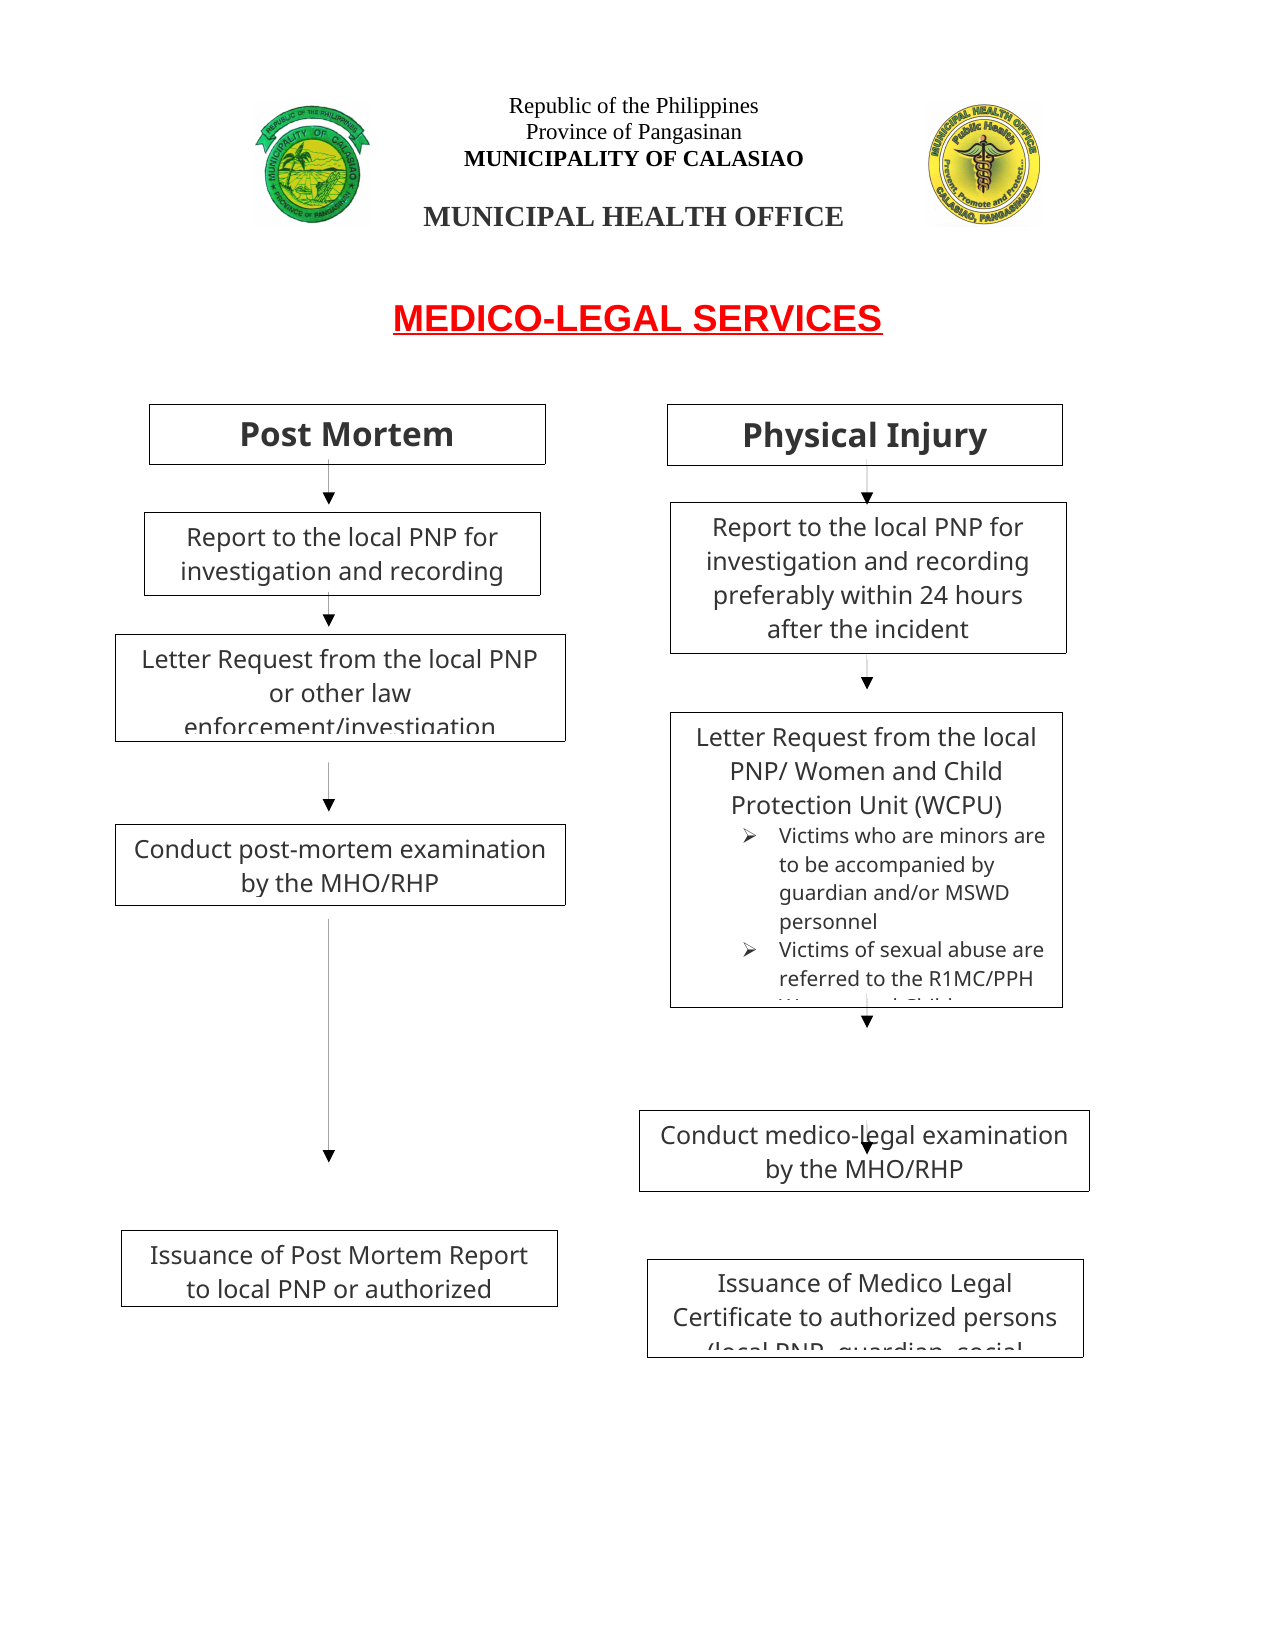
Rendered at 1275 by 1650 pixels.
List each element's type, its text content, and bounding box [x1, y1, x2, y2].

text MEDICO-LEGAL SERVICES [150, 296, 1125, 339]
picture [925, 102, 1043, 227]
